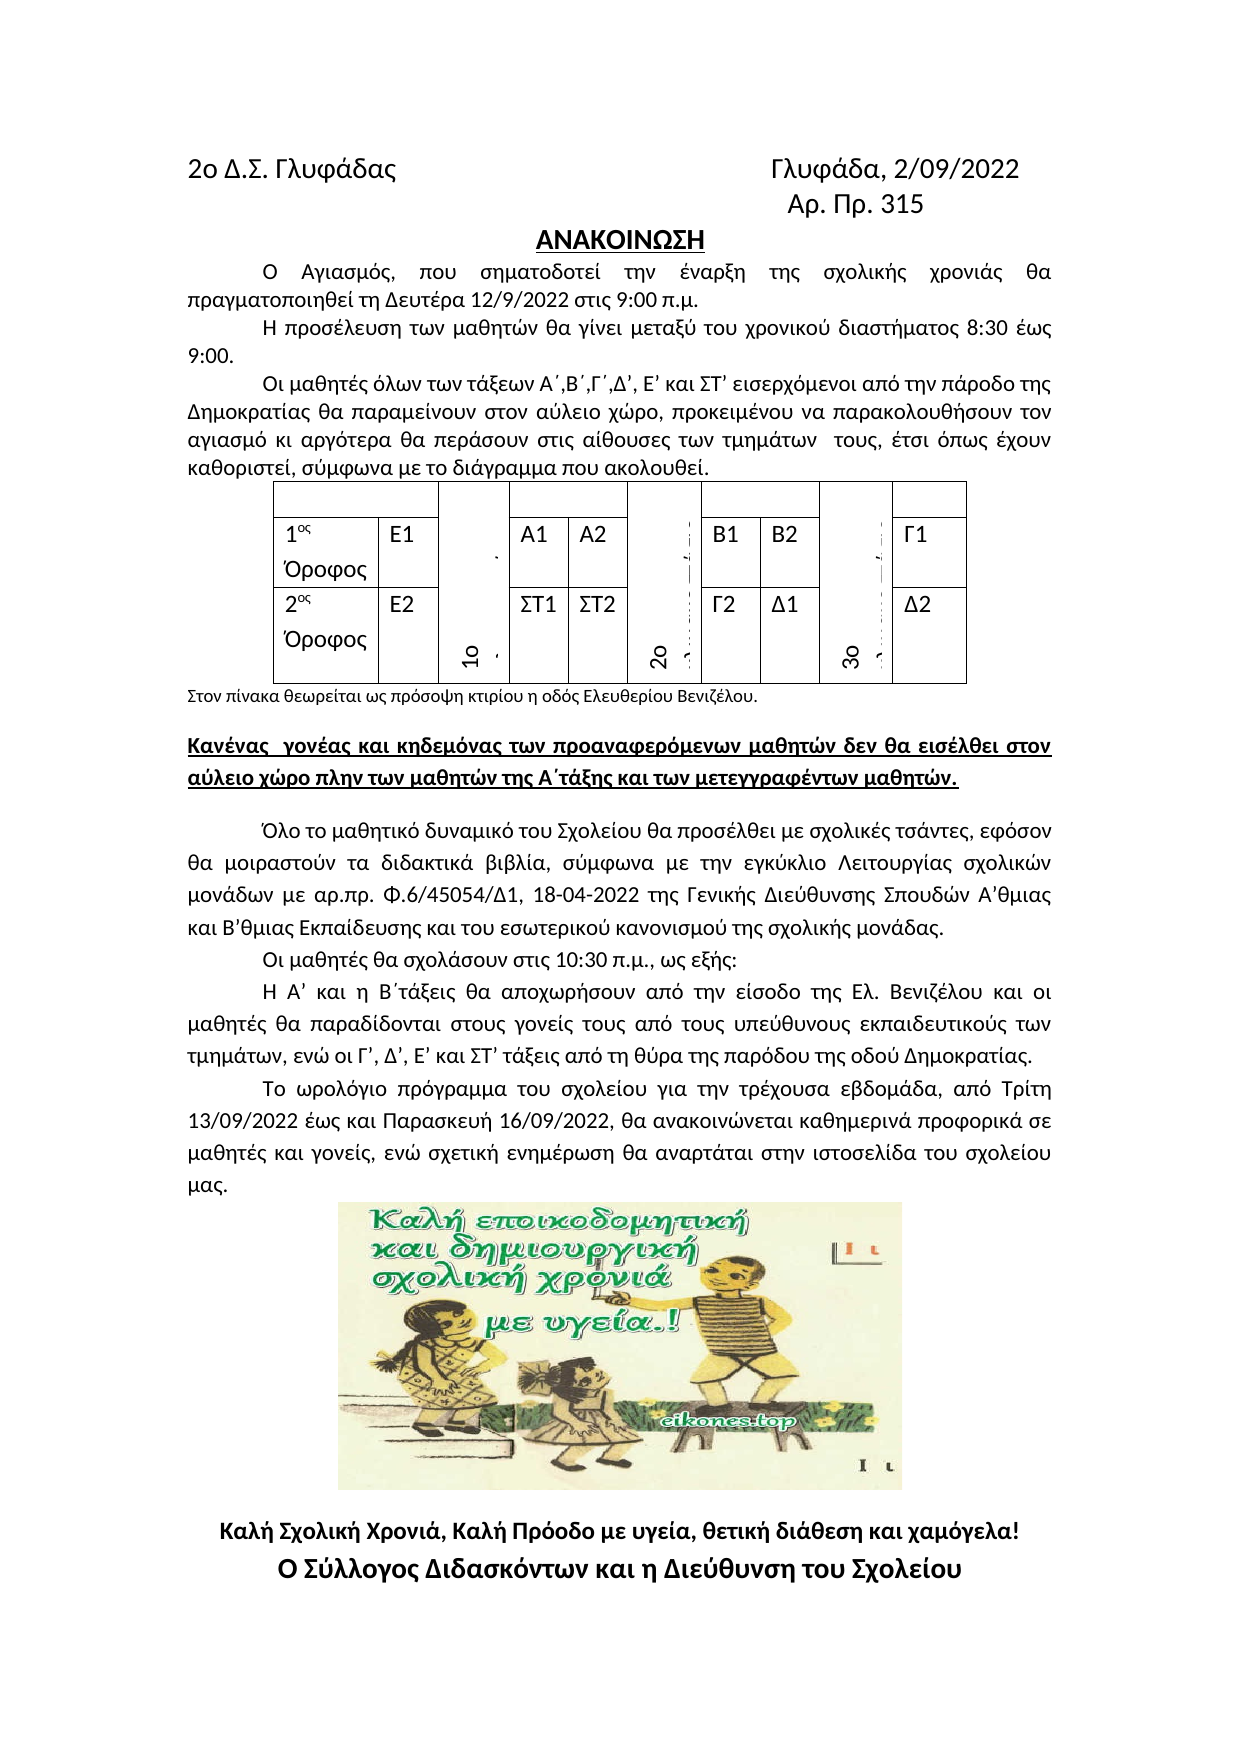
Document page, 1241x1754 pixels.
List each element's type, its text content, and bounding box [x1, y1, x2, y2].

table_cell 2ος Όροφος [274, 588, 378, 683]
table_cell ΣΤ2 [569, 588, 627, 683]
text Ο Σύλλογος Διδασκόντων και η Διεύθυνση του Σχολείου [187, 1550, 1053, 1586]
table_cell Β1 [702, 518, 760, 587]
table_header 1o κλιμακοστάσιο [439, 482, 509, 683]
text 2o Δ.Σ. Γλυφάδας Γλυφάδα, 2/09/2022 [187, 150, 1053, 186]
table_cell Α2 [569, 518, 627, 587]
table_cell Δ1 [761, 588, 819, 683]
text Oι μαθητές όλων των τάξεων Α΄,Β΄,Γ΄,Δ’, Ε’ και ΣΤ’ εισερχόμενοι από την πάροδο της Δημοκρατίας θα παραμείνουν στον αύλειο χώρο, προκειμένου να παρακολουθήσουν τον αγιασμό κι αργότερα θα περάσουν στις αίθουσες των τμημάτων τους, έτσι όπως έχουν καθοριστεί, σύμφωνα με το διάγραμμα που ακολουθεί. [187, 369, 1053, 481]
text Οι μαθητές θα σχολάσουν στις 10:30 π.μ., ως εξής: [187, 945, 1053, 973]
table_header [510, 482, 627, 517]
table_header 2o κλιμακοστάσιο [628, 482, 701, 683]
table_cell Ε1 [379, 518, 438, 587]
table_cell Β2 [761, 518, 819, 587]
text Το ωρολόγιο πρόγραμμα του σχολείου για την τρέχουσα εβδομάδα, από Τρίτη 13/09/2022 έως και Παρασκευή 16/09/2022, θα ανακοινώνεται καθημερινά προφορικά σε μαθητές και γονείς, ενώ σχετική ενημέρωση θα αναρτάται στην ιστοσελίδα του σχολείου μας. [187, 1074, 1053, 1198]
table_header [274, 482, 438, 517]
text Όλο το μαθητικό δυναμικό του Σχολείου θα προσέλθει με σχολικές τσάντες, εφόσον θα μοιραστούν τα διδακτικά βιβλία, σύμφωνα με την εγκύκλιο Λειτουργίας σχολικών μονάδων με αρ.πρ. Φ.6/45054/Δ1, 18-04-2022 της Γενικής Διεύθυνσης Σπουδών Α’θμιας και Β’θμιας Εκπαίδευσης και του εσωτερικού κανονισμού της σχολικής μονάδας. [187, 816, 1053, 941]
text Αρ. Πρ. 315 [187, 186, 1053, 221]
text Ο Αγιασμός, που σηματοδοτεί την έναρξη της σχολικής χρονιάς θα πραγματοποιηθεί τη Δευτέρα 12/9/2022 στις 9:00 π.μ. [187, 257, 1053, 313]
table_header [702, 482, 819, 517]
text Κανένας γονέας και κηδεμόνας των προαναφερόμενων μαθητών δεν θα εισέλθει στον αύλειο χώρο πλην των μαθητών της Α΄τάξης και των μετεγγραφέντων μαθητών. [187, 731, 1053, 791]
table_cell Δ2 [893, 588, 966, 683]
table_header [893, 482, 966, 517]
table_header 3o κλιμακοστάσιο [820, 482, 892, 683]
text H προσέλευση των μαθητών θα γίνει μεταξύ του χρονικού διαστήματος 8:30 έως 9:00. [187, 313, 1053, 369]
table_cell Γ1 [893, 518, 966, 587]
table_cell ΣΤ1 [510, 588, 568, 683]
text Στον πίνακα θεωρείται ως πρόσοψη κτιρίου η οδός Ελευθερίου Βενιζέλου. [187, 684, 1053, 707]
text Η Α’ και η Β΄τάξεις θα αποχωρήσουν από την είσοδο της Ελ. Βενιζέλου και οι μαθητές θα παραδίδονται στους γονείς τους από τους υπεύθυνους εκπαιδευτικούς των τμημάτων, ενώ οι Γ’, Δ’, Ε’ και ΣΤ’ τάξεις από τη θύρα της παρόδου της οδού Δημοκρατίας. [187, 977, 1053, 1069]
picture [338, 1202, 903, 1490]
table_cell Α1 [510, 518, 568, 587]
text Καλή Σχολική Χρονιά, Καλή Πρόοδο με υγεία, θετική διάθεση και χαμόγελα! [187, 1515, 1053, 1545]
table_cell Ε2 [379, 588, 438, 683]
text ΑΝΑΚΟΙΝΩΣΗ [187, 221, 1053, 257]
table_cell Γ2 [702, 588, 760, 683]
table_cell 1ος Όροφος [274, 518, 378, 587]
